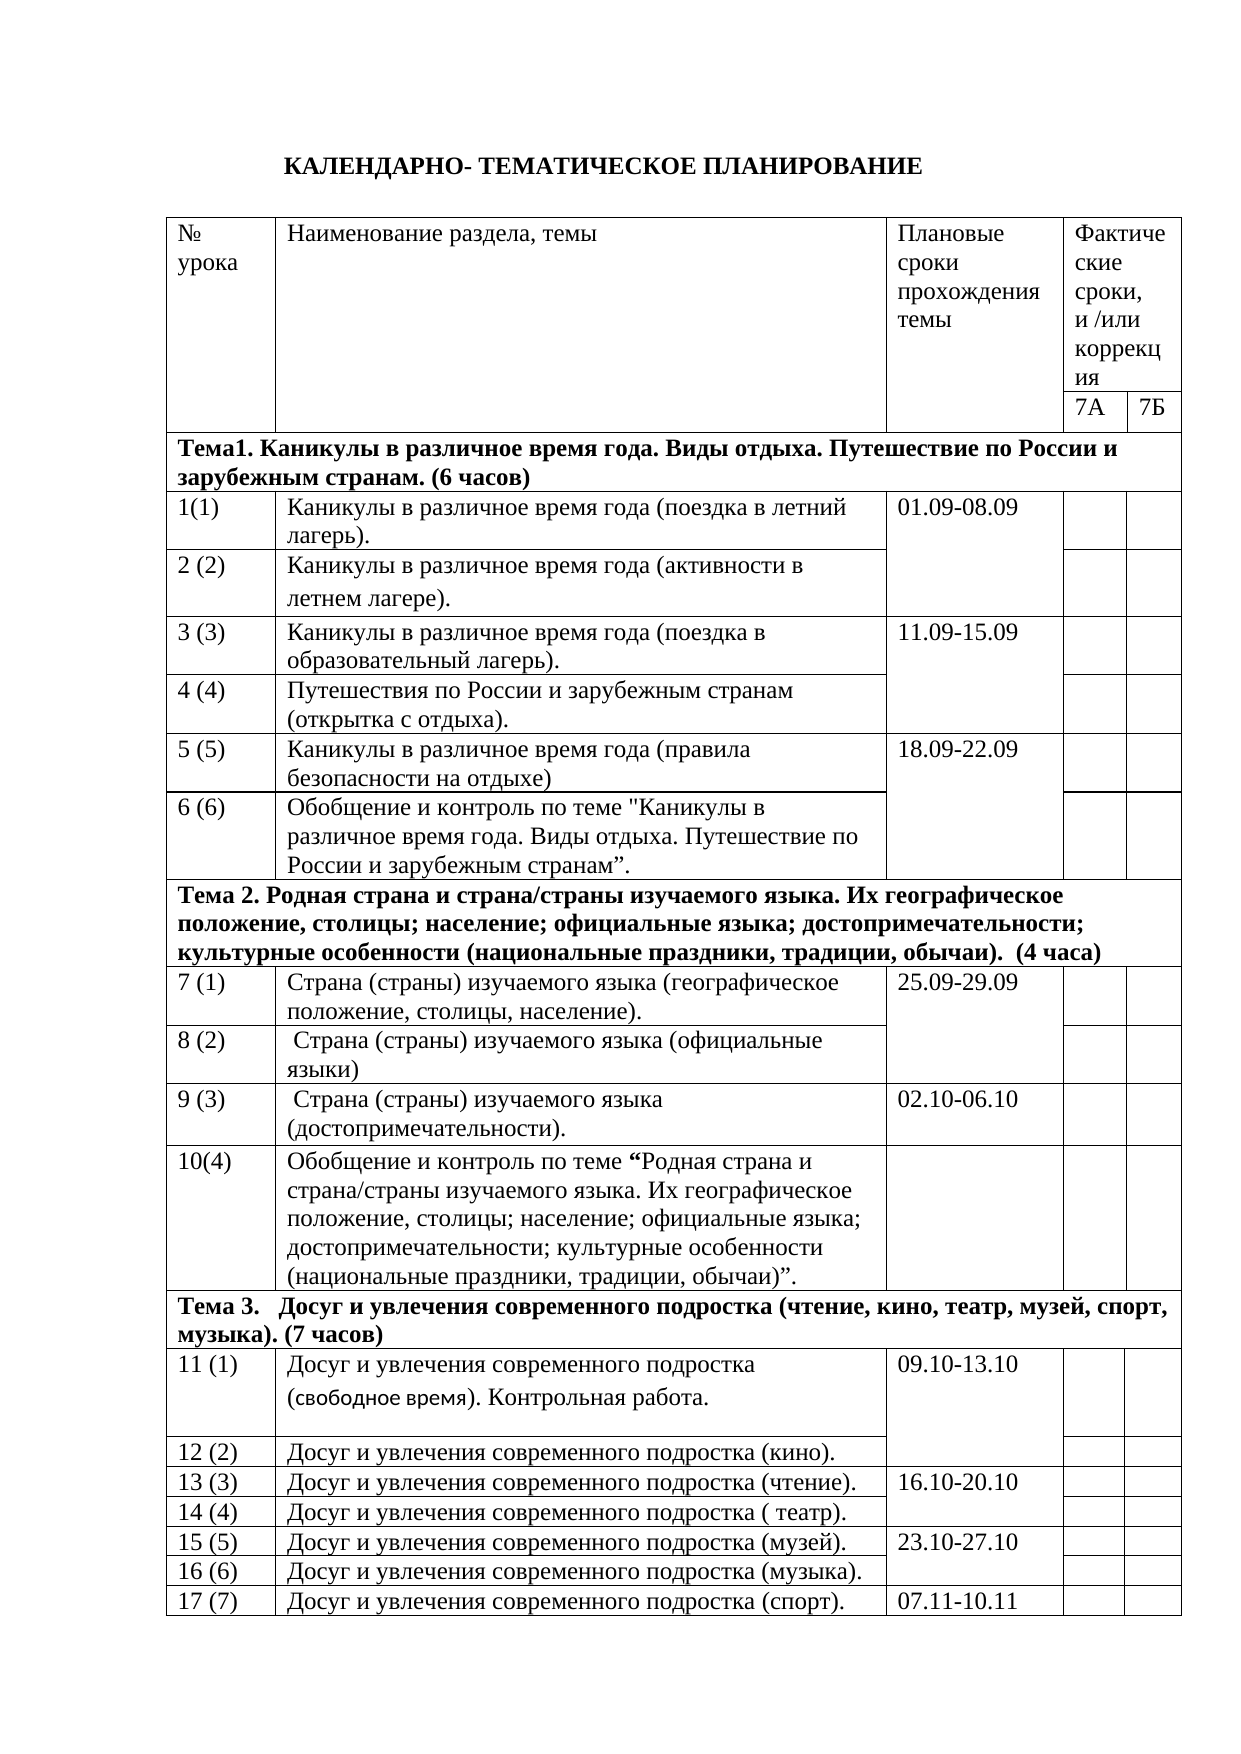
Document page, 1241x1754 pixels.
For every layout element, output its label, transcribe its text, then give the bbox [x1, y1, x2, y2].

table_cell Каникулы в различное время года (поездка в образовательный лагерь). [276, 617, 886, 674]
table_cell [1064, 1437, 1124, 1466]
table_cell 4 (4) [167, 675, 275, 733]
table_cell [1064, 1527, 1124, 1555]
table_cell [1125, 1497, 1181, 1526]
table_cell 07.11-10.11 [887, 1586, 1063, 1615]
table_cell Досуг и увлечения современного подростка ( театр). [276, 1497, 886, 1526]
table_cell Досуг и увлечения современного подростка (музей). [276, 1527, 886, 1555]
table_cell [1127, 1084, 1181, 1145]
table_cell 6 (6) [167, 793, 275, 879]
table_cell 7Б [1128, 392, 1181, 432]
table_cell Тема1. Каникулы в различное время года. Виды отдыха. Путешествие по России и зарубежным странам. (6 часов) [167, 433, 1181, 491]
table_cell [1127, 550, 1181, 616]
table_cell 14 (4) [167, 1497, 275, 1526]
table_cell [1064, 1467, 1124, 1496]
table_cell 09.10-13.10 [887, 1349, 1063, 1466]
table_cell 5 (5) [167, 734, 275, 791]
table_cell 1(1) [167, 492, 275, 549]
table_cell [1064, 734, 1126, 791]
table_cell [1064, 1026, 1126, 1083]
table_cell Страна (страны) изучаемого языка (географическое положение, столицы, население). [276, 967, 886, 1024]
table_cell 3 (3) [167, 617, 275, 674]
table_cell 8 (2) [167, 1026, 275, 1083]
table_cell Обобщение и контроль по теме "Каникулы в различное время года. Виды отдыха. Путешествие по России и зарубежным странам”. [276, 793, 886, 879]
table_cell [1064, 1146, 1126, 1290]
text КАЛЕНДАРНО- ТЕМАТИЧЕСКОЕ ПЛАНИРОВАНИЕ [177, 151, 1152, 180]
table_cell Досуг и увлечения современного подростка (кино). [276, 1437, 886, 1466]
table_cell [1064, 1586, 1124, 1615]
table_cell 13 (3) [167, 1467, 275, 1496]
table_cell [1064, 1349, 1124, 1436]
table_cell [1127, 1026, 1181, 1083]
table_cell [1127, 617, 1181, 674]
table_cell Досуг и увлечения современного подростка (музыка). [276, 1556, 886, 1585]
table_cell [1127, 793, 1181, 879]
table_cell Каникулы в различное время года (активности в летнем лагере). [276, 550, 886, 616]
table_cell [1064, 617, 1126, 674]
table_cell [1064, 492, 1126, 549]
table_cell Обобщение и контроль по теме “Родная страна и страна/страны изучаемого языка. Их географическое положение, столицы; население; официальные языка; достопримечательности; культурные особенности (национальные праздники, традиции, обычаи)”. [276, 1146, 886, 1290]
table_cell Каникулы в различное время года (правила безопасности на отдыхе) [276, 734, 886, 791]
table_cell [1064, 967, 1126, 1024]
table_cell 10(4) [167, 1146, 275, 1290]
table_cell 7 (1) [167, 967, 275, 1024]
table_cell [1125, 1437, 1181, 1466]
table_cell [1064, 1556, 1124, 1585]
table_header № урока [167, 218, 275, 432]
table_cell [1125, 1586, 1181, 1615]
table_cell 9 (3) [167, 1084, 275, 1145]
table_cell [1125, 1556, 1181, 1585]
table_cell Досуг и увлечения современного подростка (спорт). [276, 1586, 886, 1615]
table_cell [1064, 675, 1126, 733]
table_cell Путешествия по России и зарубежным странам (открытка с отдыха). [276, 675, 886, 733]
table_cell 16 (6) [167, 1556, 275, 1585]
table_cell 17 (7) [167, 1586, 275, 1615]
table_cell Тема 3. Досуг и увлечения современного подростка (чтение, кино, театр, музей, спорт, музыка). (7 часов) [167, 1291, 1181, 1348]
table_cell 18.09-22.09 [887, 734, 1063, 879]
table_cell Досуг и увлечения современного подростка (чтение). [276, 1467, 886, 1496]
table_cell [1127, 675, 1181, 733]
table_header Наименование раздела, темы [276, 218, 886, 432]
table_cell 25.09-29.09 [887, 967, 1063, 1083]
table_cell [1125, 1467, 1181, 1496]
table_cell [1064, 550, 1126, 616]
table_cell [1125, 1349, 1181, 1436]
table_cell [1064, 1497, 1124, 1526]
table_header Фактические сроки, и /или коррекция [1064, 218, 1181, 391]
table_cell 15 (5) [167, 1527, 275, 1555]
table_cell 12 (2) [167, 1437, 275, 1466]
table_cell [1127, 967, 1181, 1024]
table_cell [1127, 492, 1181, 549]
table_cell [1064, 1084, 1126, 1145]
table_cell [1125, 1527, 1181, 1555]
table_cell Страна (страны) изучаемого языка (официальные языки) [276, 1026, 886, 1083]
table_cell 2 (2) [167, 550, 275, 616]
table_cell [1127, 734, 1181, 791]
table_cell 23.10-27.10 [887, 1527, 1063, 1585]
table_cell 11 (1) [167, 1349, 275, 1436]
table_cell Тема 2. Родная страна и страна/страны изучаемого языка. Их географическое положение, столицы; население; официальные языка; достопримечательности; культурные особенности (национальные праздники, традиции, обычаи). (4 часа) [167, 880, 1181, 966]
table_cell Страна (страны) изучаемого языка (достопримечательности). [276, 1084, 886, 1145]
table_header Плановые сроки прохождения темы [887, 218, 1063, 432]
table_cell [1064, 793, 1126, 879]
table_cell Каникулы в различное время года (поездка в летний лагерь). [276, 492, 886, 549]
table_cell Досуг и увлечения современного подростка (свободное время). Контрольная работа. [276, 1349, 886, 1436]
table_cell 16.10-20.10 [887, 1467, 1063, 1526]
table_cell 02.10-06.10 [887, 1084, 1063, 1145]
table_cell 11.09-15.09 [887, 617, 1063, 733]
table_cell [1127, 1146, 1181, 1290]
table_cell 01.09-08.09 [887, 492, 1063, 616]
table_cell 7А [1064, 392, 1127, 432]
